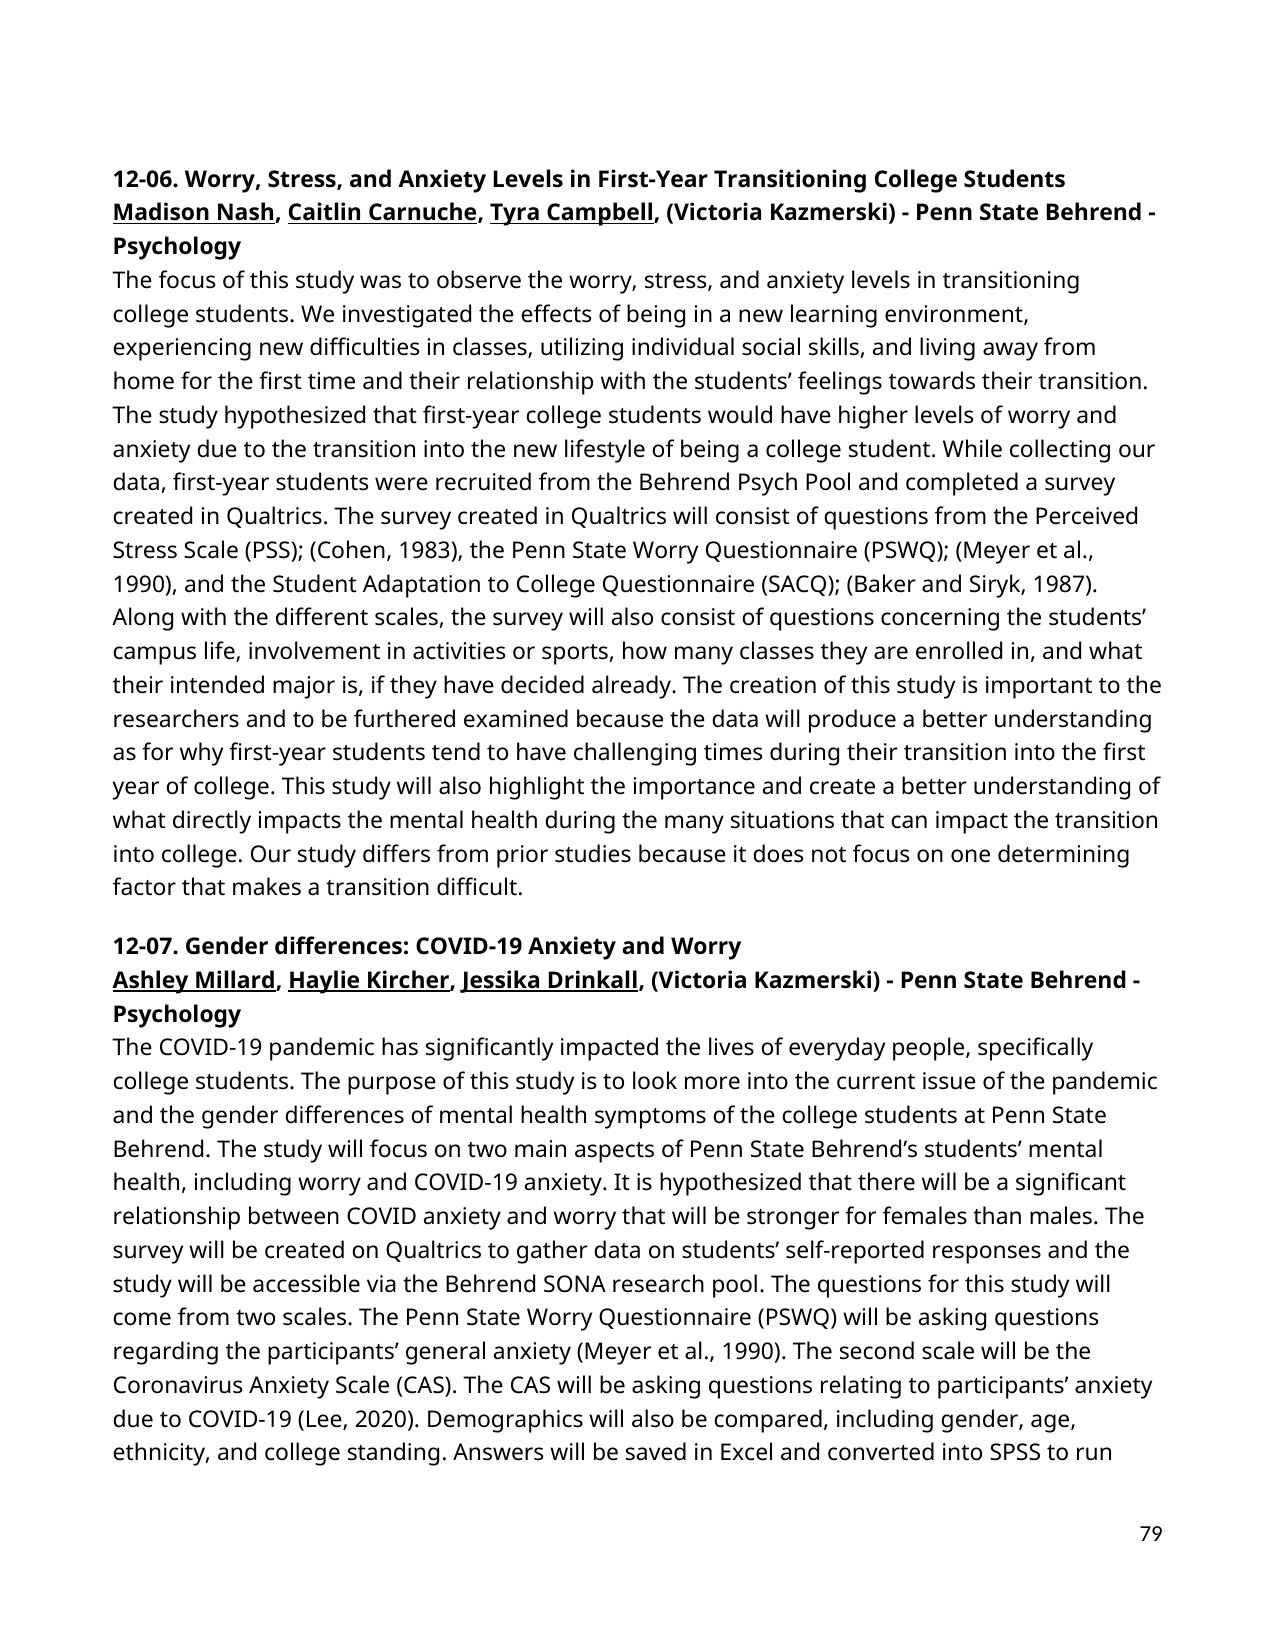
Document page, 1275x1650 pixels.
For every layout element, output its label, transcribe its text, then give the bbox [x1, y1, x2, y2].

subtitle 12-06. Worry, Stress, and Anxiety Levels in First-Year Transitioning College Students Madison Nash, Caitlin Carnuche, Tyra Campbell, (Victoria Kazmerski) - Penn State Behrend - Psychology [112, 162, 1162, 261]
subtitle 12-07. Gender differences: COVID-19 Anxiety and Worry Ashley Millard, Haylie Kircher, Jessika Drinkall, (Victoria Kazmerski) - Penn State Behrend - Psychology [112, 930, 1162, 1029]
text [112, 1031, 1162, 1467]
text The focus of this study was to observe the worry, stress, and anxiety levels in transitioning college students. We investigated the effects of being in a new learning environment, experiencing new difficulties in classes, utilizing individual social skills, and living away from home for the first time and their relationship with the students’ feelings towards their transition. The study hypothesized that first-year college students would have higher levels of worry and anxiety due to the transition into the new lifestyle of being a college student. While collecting our data, first-year students were recruited from the Behrend Psych Pool and completed a survey created in Qualtrics. The survey created in Qualtrics will consist of questions from the Perceived Stress Scale (PSS); (Cohen, 1983), the Penn State Worry Questionnaire (PSWQ); (Meyer et al., 1990), and the Student Adaptation to College Questionnaire (SACQ); (Baker and Siryk, 1987). Along with the different scales, the survey will also consist of questions concerning the students’ campus life, involvement in activities or sports, how many classes they are enrolled in, and what their intended major is, if they have decided already. The creation of this study is important to the researchers and to be furthered examined because the data will produce a better understanding as for why first-year students tend to have challenging times during their transition into the first year of college. This study will also highlight the importance and create a better understanding of what directly impacts the mental health during the many situations that can impact the transition into college. Our study differs from prior studies because it does not focus on one determining factor that makes a transition difficult. [112, 264, 1162, 902]
